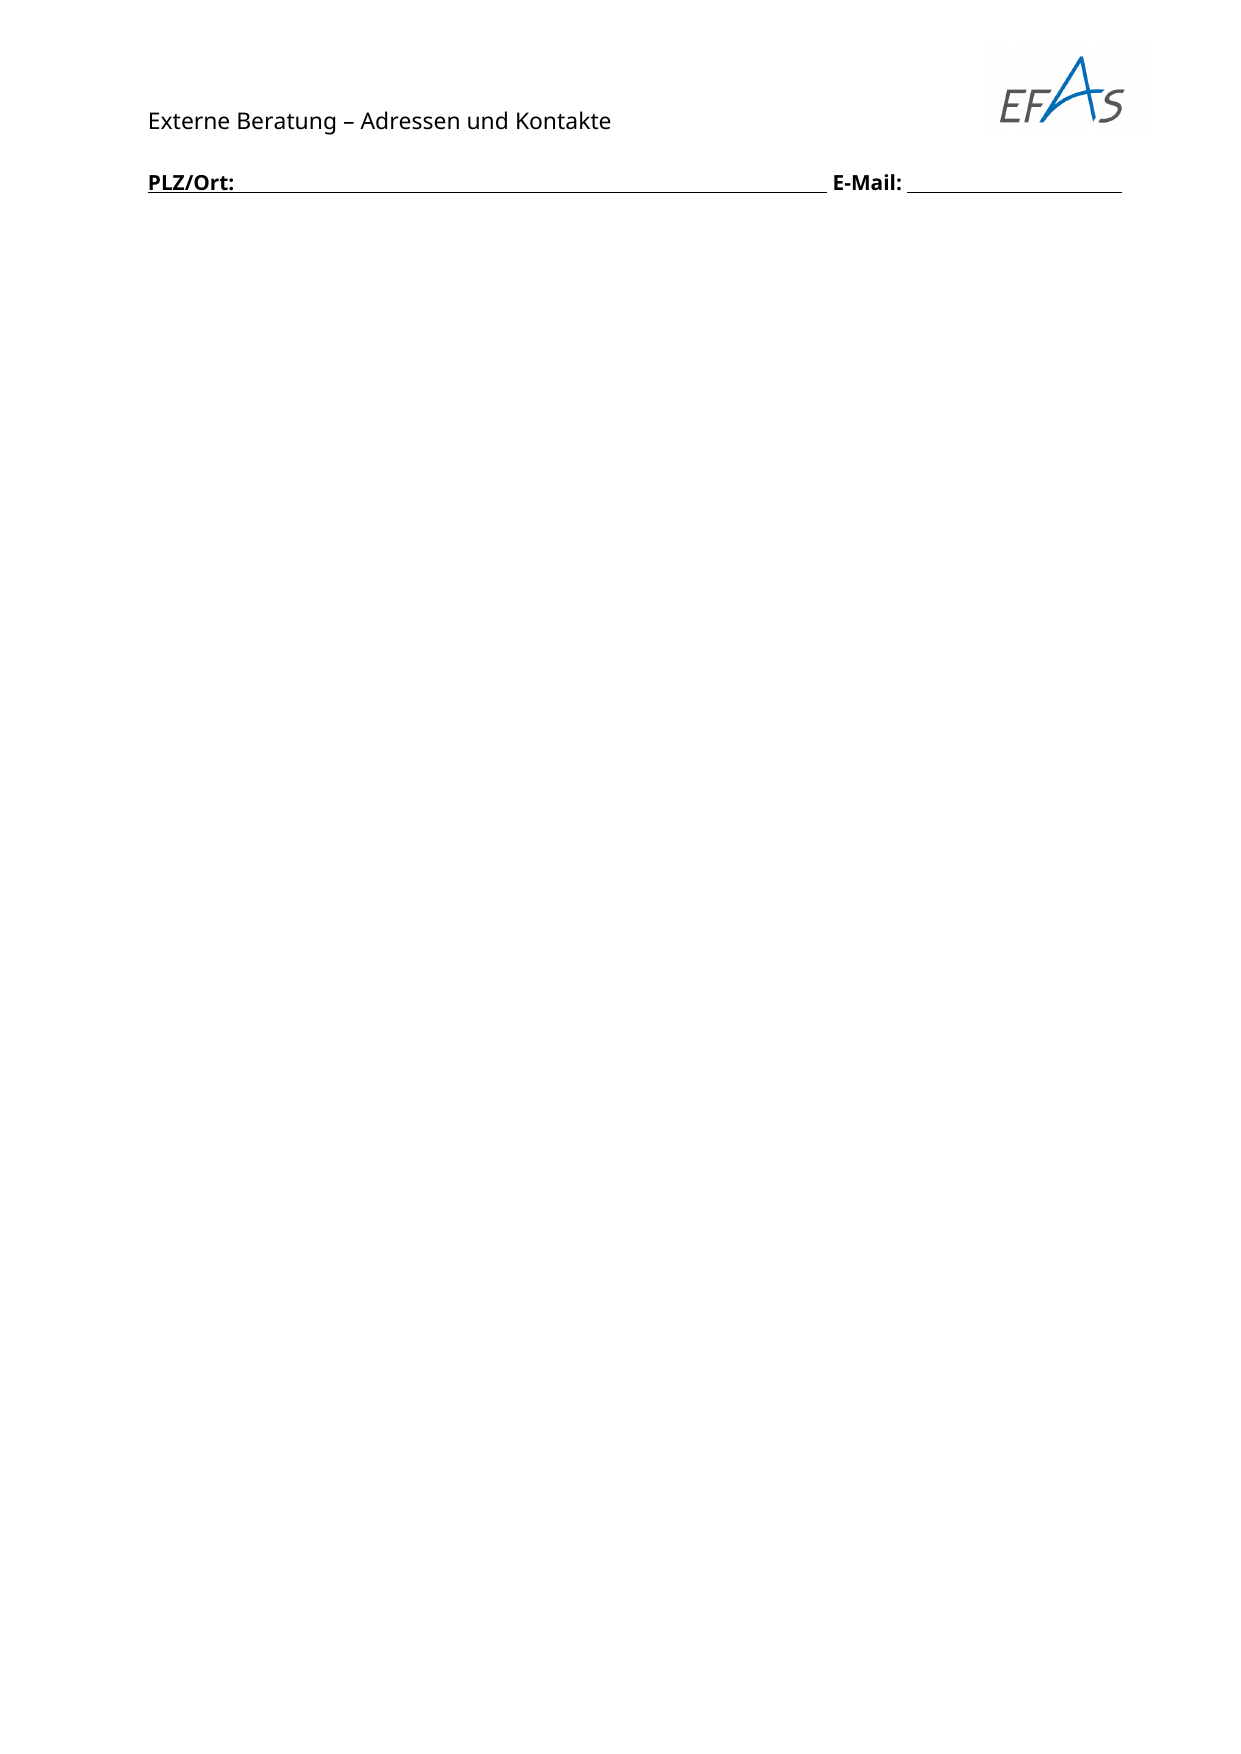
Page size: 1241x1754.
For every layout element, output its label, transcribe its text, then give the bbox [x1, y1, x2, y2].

text PLZ/Ort: E-Mail: [148, 168, 1122, 196]
picture [983, 45, 1154, 131]
